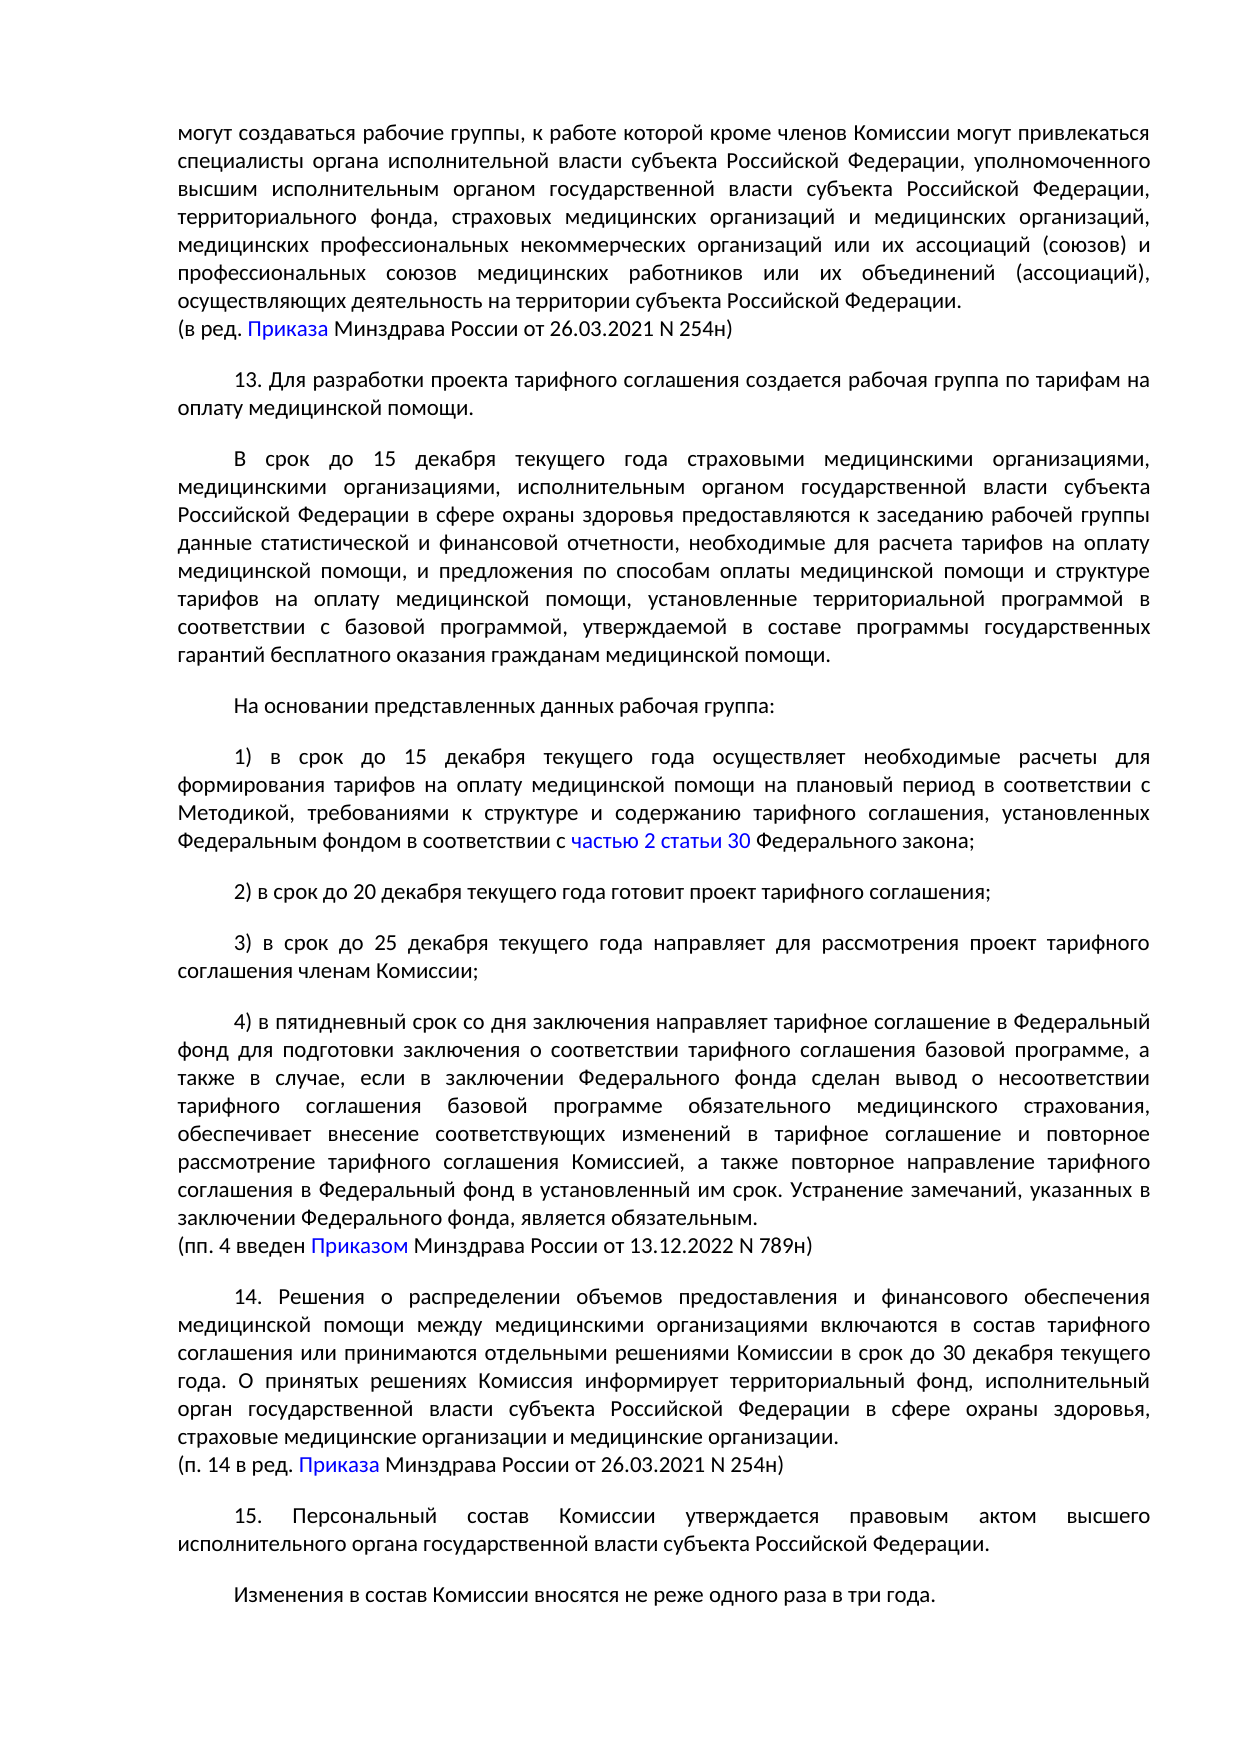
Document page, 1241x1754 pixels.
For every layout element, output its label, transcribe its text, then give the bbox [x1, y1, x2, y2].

text 1) в срок до 15 декабря текущего года осуществляет необходимые расчеты для формирования тарифов на оплату медицинской помощи на плановый период в соответствии с Методикой, требованиями к структуре и содержанию тарифного соглашения, установленных Федеральным фондом в соответствии с частью 2 статьи 30 Федерального закона; [177, 742, 1152, 854]
text На основании представленных данных рабочая группа: [177, 691, 1152, 719]
text Изменения в состав Комиссии вносятся не реже одного раза в три года. [177, 1580, 1152, 1608]
text 3) в срок до 25 декабря текущего года направляет для рассмотрения проект тарифного соглашения членам Комиссии; [177, 928, 1152, 984]
text В срок до 15 декабря текущего года страховыми медицинскими организациями, медицинскими организациями, исполнительным органом государственной власти субъекта Российской Федерации в сфере охраны здоровья предоставляются к заседанию рабочей группы данные статистической и финансовой отчетности, необходимые для расчета тарифов на оплату медицинской помощи, и предложения по способам оплаты медицинской помощи и структуре тарифов на оплату медицинской помощи, установленные территориальной программой в соответствии с базовой программой, утверждаемой в составе программы государственных гарантий бесплатного оказания гражданам медицинской помощи. [177, 444, 1152, 668]
text (п. 14 в ред. Приказа Минздрава России от 26.03.2021 N 254н) [177, 1450, 1152, 1478]
text 14. Решения о распределении объемов предоставления и финансового обеспечения медицинской помощи между медицинскими организациями включаются в состав тарифного соглашения или принимаются отдельными решениями Комиссии в срок до 30 декабря текущего года. О принятых решениях Комиссия информирует территориальный фонд, исполнительный орган государственной власти субъекта Российской Федерации в сфере охраны здоровья, страховые медицинские организации и медицинские организации. [177, 1282, 1152, 1450]
text (в ред. Приказа Минздрава России от 26.03.2021 N 254н) [177, 314, 1152, 342]
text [177, 118, 1152, 314]
text 2) в срок до 20 декабря текущего года готовит проект тарифного соглашения; [177, 877, 1152, 905]
text 4) в пятидневный срок со дня заключения направляет тарифное соглашение в Федеральный фонд для подготовки заключения о соответствии тарифного соглашения базовой программе, а также в случае, если в заключении Федерального фонда сделан вывод о несоответствии тарифного соглашения базовой программе обязательного медицинского страхования, обеспечивает внесение соответствующих изменений в тарифное соглашение и повторное рассмотрение тарифного соглашения Комиссией, а также повторное направление тарифного соглашения в Федеральный фонд в установленный им срок. Устранение замечаний, указанных в заключении Федерального фонда, является обязательным. [177, 1007, 1152, 1231]
text 13. Для разработки проекта тарифного соглашения создается рабочая группа по тарифам на оплату медицинской помощи. [177, 365, 1152, 421]
text 15. Персональный состав Комиссии утверждается правовым актом высшего исполнительного органа государственной власти субъекта Российской Федерации. [177, 1501, 1152, 1557]
text (пп. 4 введен Приказом Минздрава России от 13.12.2022 N 789н) [177, 1231, 1152, 1259]
